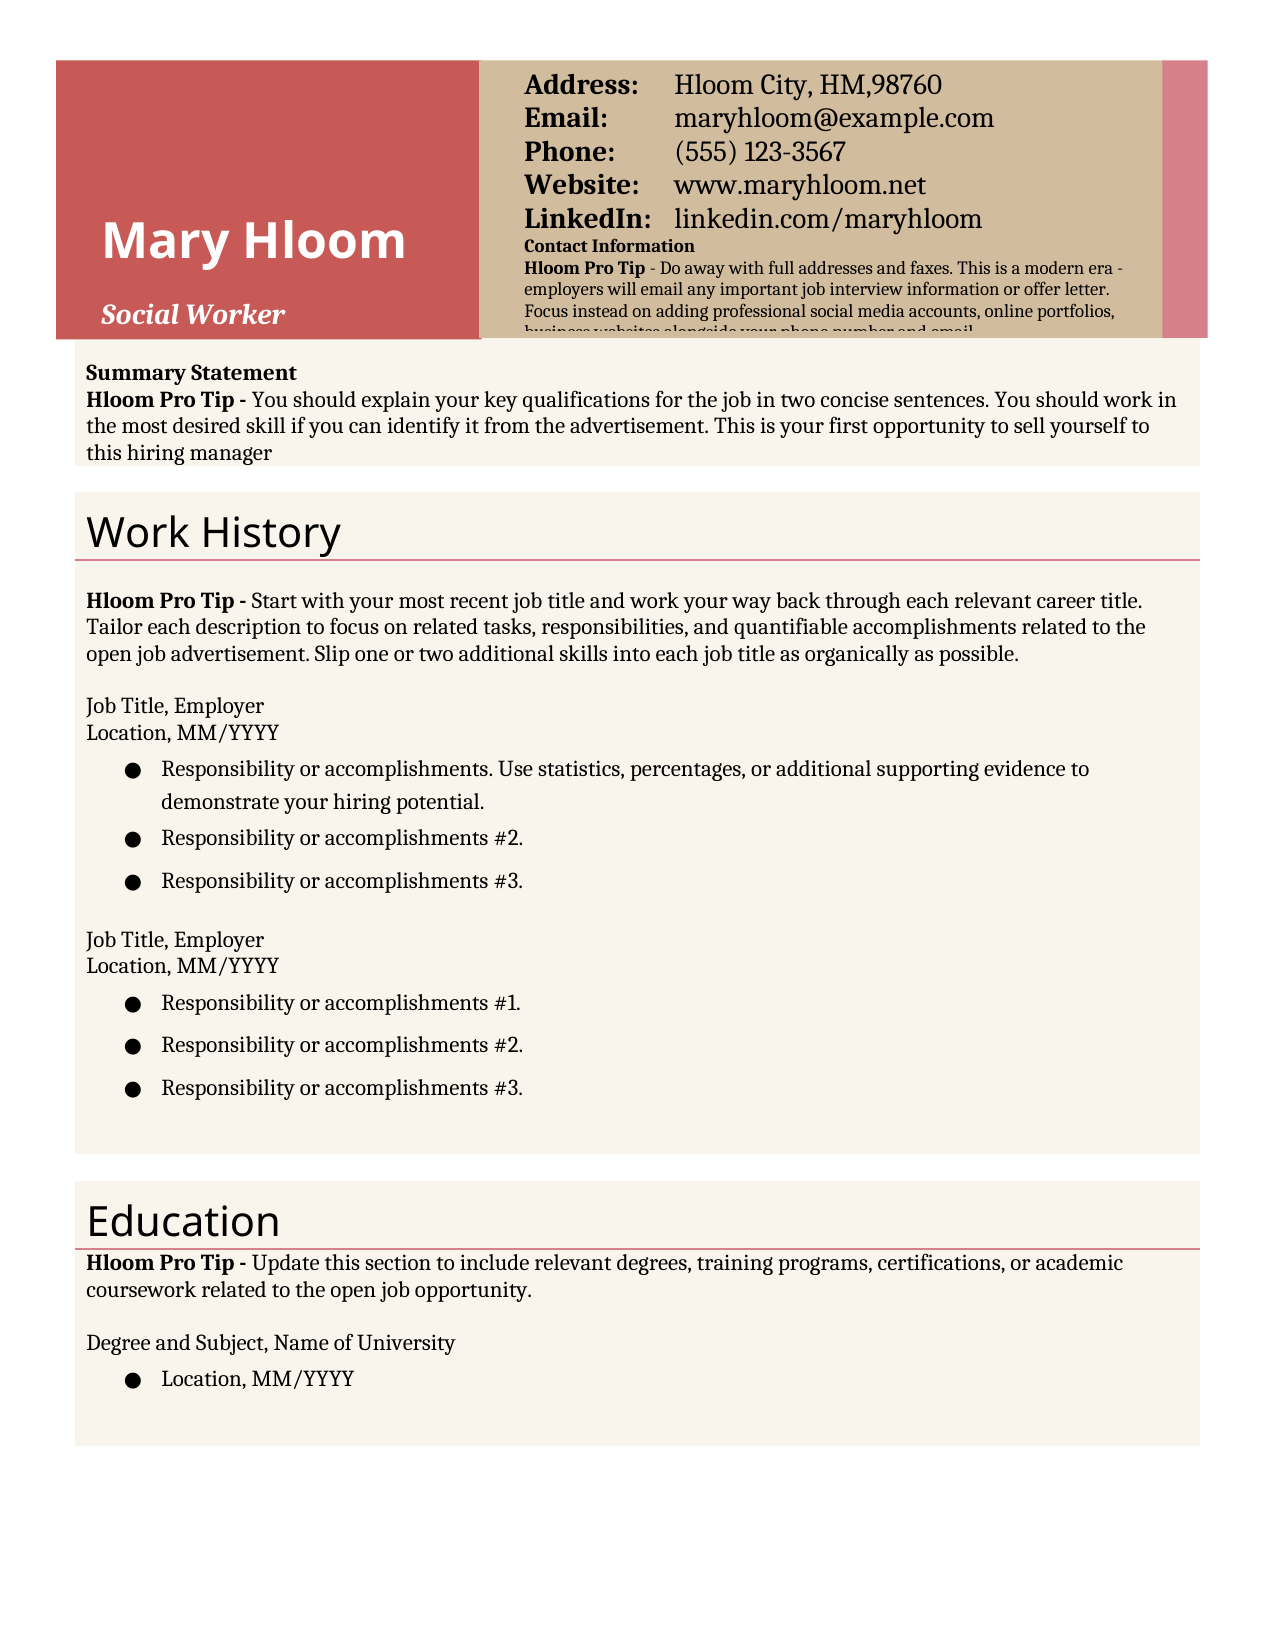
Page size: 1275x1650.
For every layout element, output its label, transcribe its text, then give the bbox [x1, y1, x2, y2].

table_header Education [75, 1181, 1200, 1248]
table_cell Hloom Pro Tip - Start with your most recent job title and work your way back through each relevant career title. Tailor each description to focus on related tasks, responsibilities, and quantifiable accomplishments related to the open job advertisement. Slip one or two additional skills into each job title as organically as possible. Job Title, Employer Location, MM/YYYY Responsibility or accomplishments. Use statistics, percentages, or additional supporting evidence to demonstrate your hiring potential. Responsibility or accomplishments #2. Responsibility or accomplishments #3. Job Title, Employer Location, MM/YYYY Responsibility or accomplishments #1. Responsibility or accomplishments #2. Responsibility or accomplishments #3. [75, 561, 1200, 1154]
table_header Work History [75, 492, 1200, 559]
table_cell Hloom Pro Tip - Update this section to include relevant degrees, training programs, certifications, or academic coursework related to the open job opportunity. Degree and Subject, Name of University Location, MM/YYYY [75, 1250, 1200, 1446]
table_header Summary Statement Hloom Pro Tip - You should explain your key qualifications for the job in two concise sentences. You should work in the most desired skill if you can identify it from the advertisement. This is your first opportunity to sell yourself to this hiring manager [75, 338, 1200, 466]
